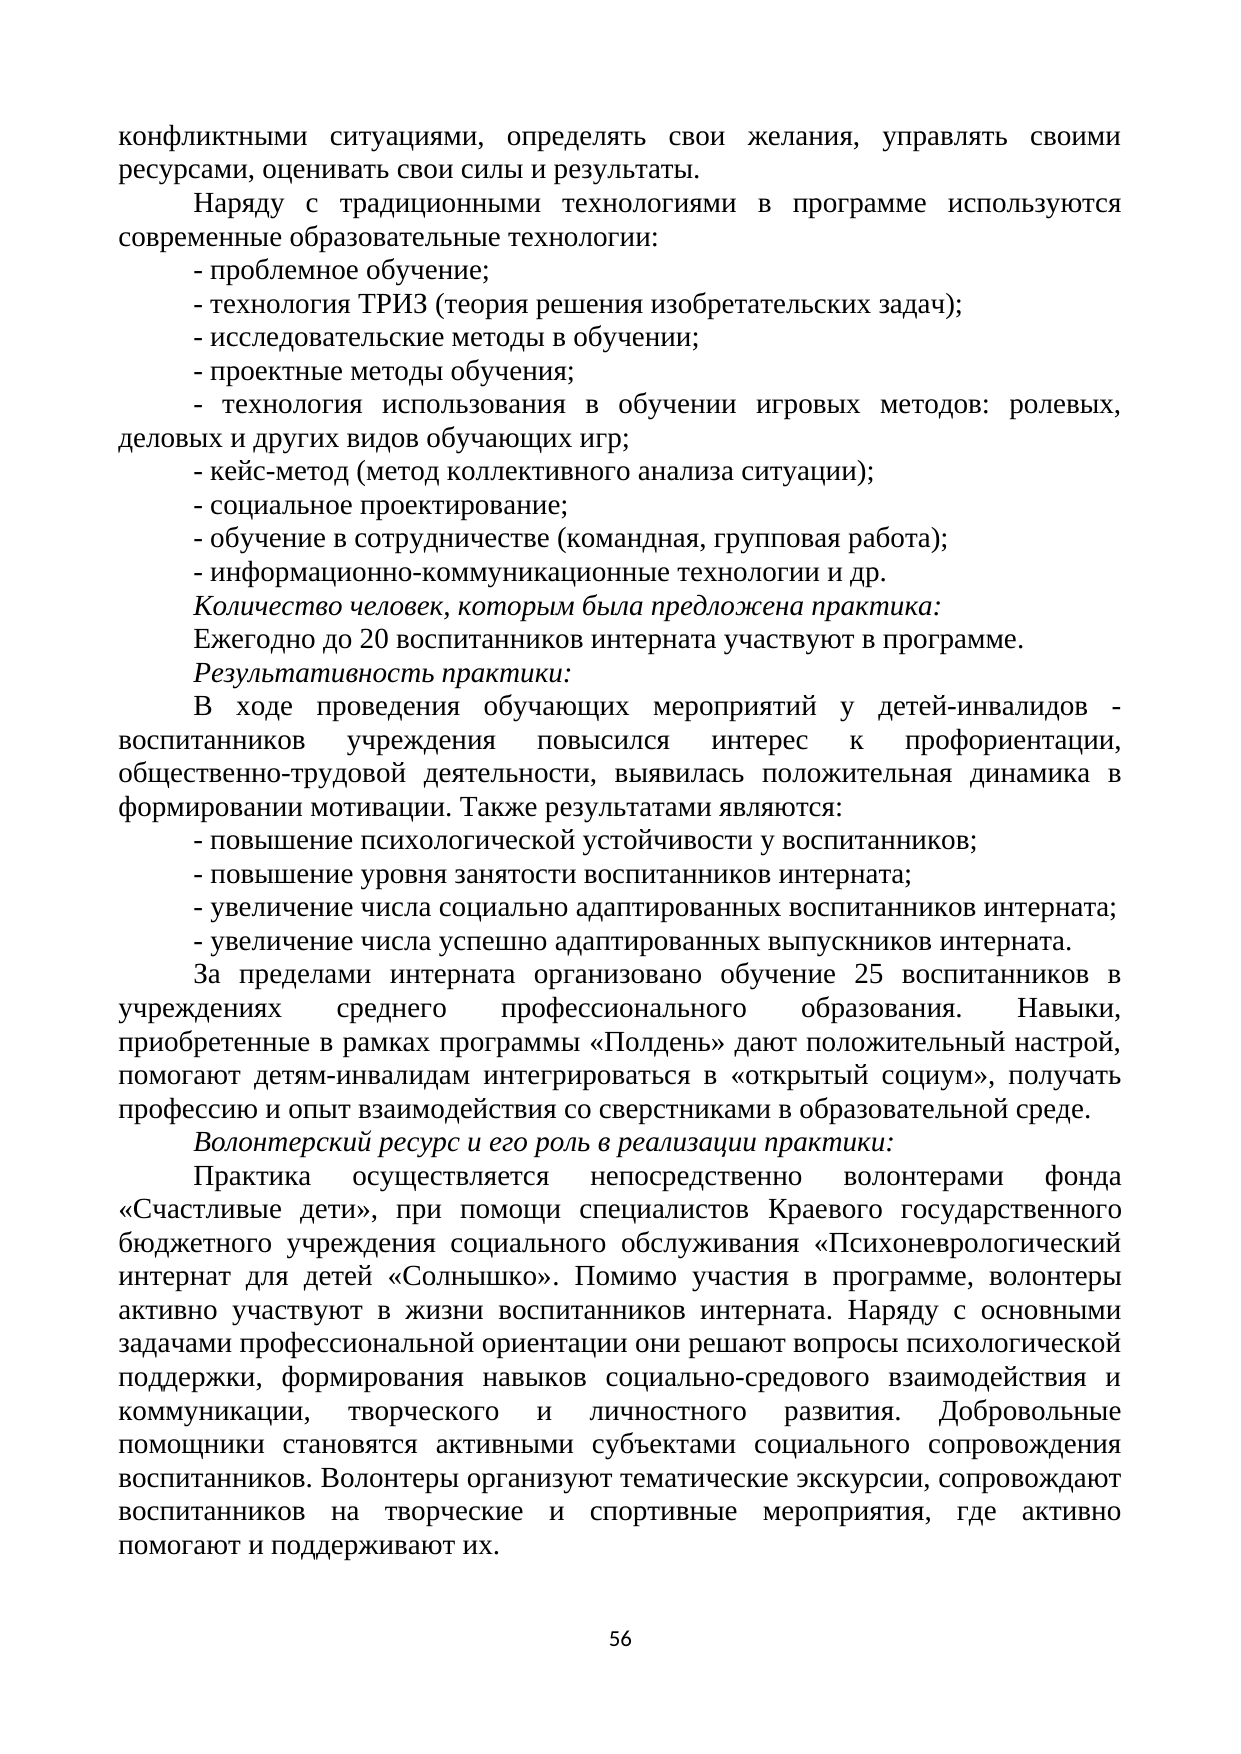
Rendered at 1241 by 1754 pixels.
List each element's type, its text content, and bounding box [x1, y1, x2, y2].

text - увеличение числа успешно адаптированных выпускников интерната. [118, 923, 1122, 957]
text - проблемное обучение; [118, 252, 1122, 286]
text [118, 118, 1122, 185]
text Практика осуществляется непосредственно волонтерами фонда «Счастливые дети», при помощи специалистов Краевого государственного бюджетного учреждения социального обслуживания «Психоневрологический интернат для детей «Солнышко». Помимо участия в программе, волонтеры активно участвуют в жизни воспитанников интерната. Наряду с основными задачами профессиональной ориентации они решают вопросы психологической поддержки, формирования навыков социально-средового взаимодействия и коммуникации, творческого и личностного развития. Добровольные помощники становятся активными субъектами социального сопровождения воспитанников. Волонтеры организуют тематические экскурсии, сопровождают воспитанников на творческие и спортивные мероприятия, где активно помогают и поддерживают их. [118, 1158, 1122, 1560]
text - социальное проектирование; [118, 487, 1122, 521]
text Волонтерский ресурс и его роль в реализации практики: [118, 1124, 1122, 1158]
text Результативность практики: [118, 655, 1122, 688]
text - технология ТРИЗ (теория решения изобретательских задач); [118, 286, 1122, 319]
text - кейс-метод (метод коллективного анализа ситуации); [118, 453, 1122, 487]
text - технология использования в обучении игровых методов: ролевых, деловых и других видов обучающих игр; [118, 386, 1122, 453]
text - увеличение числа социально адаптированных воспитанников интерната; [118, 889, 1122, 923]
text - повышение психологической устойчивости у воспитанников; [118, 822, 1122, 856]
text - обучение в сотрудничестве (командная, групповая работа); [118, 521, 1122, 554]
text Ежегодно до 20 воспитанников интерната участвуют в программе. [118, 621, 1122, 655]
text За пределами интерната организовано обучение 25 воспитанников в учреждениях среднего профессионального образования. Навыки, приобретенные в рамках программы «Полдень» дают положительный настрой, помогают детям-инвалидам интегрироваться в «открытый социум», получать профессию и опыт взаимодействия со сверстниками в образовательной среде. [118, 957, 1122, 1124]
text - повышение уровня занятости воспитанников интерната; [118, 856, 1122, 889]
text - проектные методы обучения; [118, 353, 1122, 386]
text Наряду с традиционными технологиями в программе используются современные образовательные технологии: [118, 185, 1122, 252]
text - исследовательские методы в обучении; [118, 319, 1122, 353]
text Количество человек, которым была предложена практика: [118, 588, 1122, 621]
text - информационно-коммуникационные технологии и др. [118, 554, 1122, 588]
text В ходе проведения обучающих мероприятий у детей-инвалидов - воспитанников учреждения повысился интерес к профориентации, общественно-трудовой деятельности, выявилась положительная динамика в формировании мотивации. Также результатами являются: [118, 688, 1122, 822]
